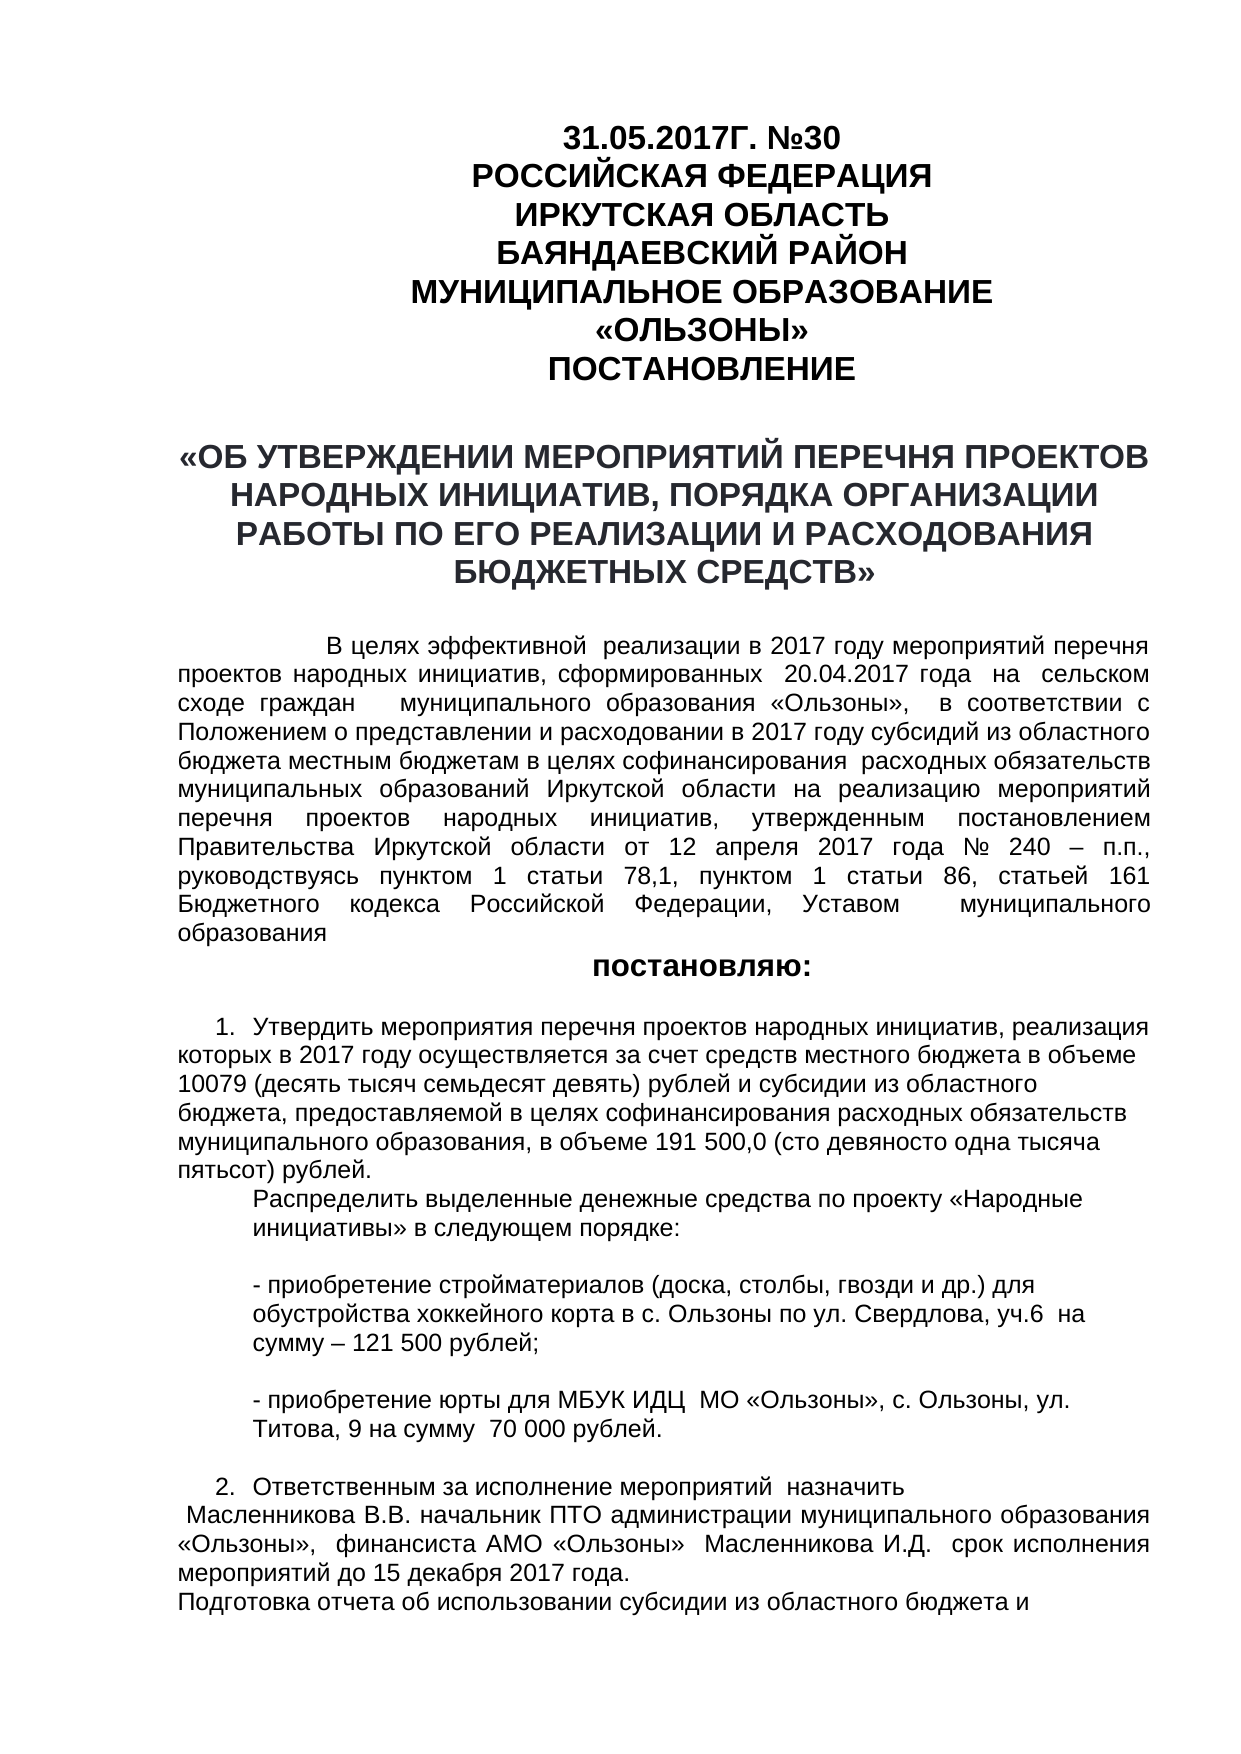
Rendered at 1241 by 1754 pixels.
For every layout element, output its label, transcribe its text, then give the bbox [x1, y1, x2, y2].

text Масленникова В.В. начальник ПТО администрации муниципального образования «Ользоны», финансиста АМО «Ользоны» Масленникова И.Д. срок исполнения мероприятий до 15 декабря 2017 года. [177, 1500, 1152, 1587]
list - приобретение стройматериалов (доска, столбы, гвозди и др.) для обустройства хоккейного корта в с. Ользоны по ул. Свердлова, уч.6 на сумму – 121 500 рублей; [252, 1270, 1152, 1357]
text ИРКУТСКАЯ ОБЛАСТЬ [177, 195, 1152, 233]
text РОССИЙСКАЯ ФЕДЕРАЦИЯ [177, 157, 1152, 195]
list Ответственным за исполнение мероприятий назначить [215, 1472, 1152, 1500]
subtitle «ОБ УТВЕРЖДЕНИИ МЕРОПРИЯТИЙ ПЕРЕЧНЯ ПРОЕКТОВ НАРОДНЫХ ИНИЦИАТИВ, ПОРЯДКА ОРГАНИЗАЦИИ РАБОТЫ ПО ЕГО РЕАЛИЗАЦИИ И РАСХОДОВАНИЯ БЮДЖЕТНЫХ СРЕДСТВ» [177, 437, 1152, 591]
text ПОСТАНОВЛЕНИЕ [177, 349, 1152, 387]
list Утвердить мероприятия перечня проектов народных инициатив, реализация [215, 1012, 1152, 1040]
text В целях эффективной реализации в 2017 году мероприятий перечня проектов народных инициатив, сформированных 20.04.2017 года на сельском сходе граждан муниципального образования «Ользоны», в соответствии с Положением о представлении и расходовании в 2017 году субсидий из областного бюджета местным бюджетам в целях софинансирования расходных обязательств муниципальных образований Иркутской области на реализацию мероприятий перечня проектов народных инициатив, утвержденным постановлением Правительства Иркутской области от 12 апреля 2017 года № 240 – п.п., руководствуясь пунктом 1 статьи 78,1, пунктом 1 статьи 86, статьей 161 Бюджетного кодекса Российской Федерации, Уставом муниципального образования [177, 631, 1152, 947]
list - приобретение юрты для МБУК ИДЦ МО «Ользоны», с. Ользоны, ул. Титова, 9 на сумму 70 000 рублей. [252, 1385, 1152, 1443]
text 31.05.2017Г. №30 [177, 118, 1152, 157]
text «ОЛЬЗОНЫ» [177, 310, 1152, 349]
list Распределить выделенные денежные средства по проекту «Народные инициативы» в следующем порядке: [252, 1184, 1152, 1242]
text МУНИЦИПАЛЬНОЕ ОБРАЗОВАНИЕ [177, 272, 1152, 310]
text постановляю: [177, 947, 1152, 983]
text Подготовка отчета об использовании субсидии из областного бюджета и [177, 1587, 1152, 1615]
text БАЯНДАЕВСКИЙ РАЙОН [177, 233, 1152, 272]
list которых в 2017 году осуществляется за счет средств местного бюджета в объеме 10079 (десять тысяч семьдесят девять) рублей и субсидии из областного бюджета, предоставляемой в целях софинансирования расходных обязательств муниципального образования, в объеме 191 500,0 (сто девяносто одна тысяча пятьсот) рублей. [177, 1040, 1152, 1184]
